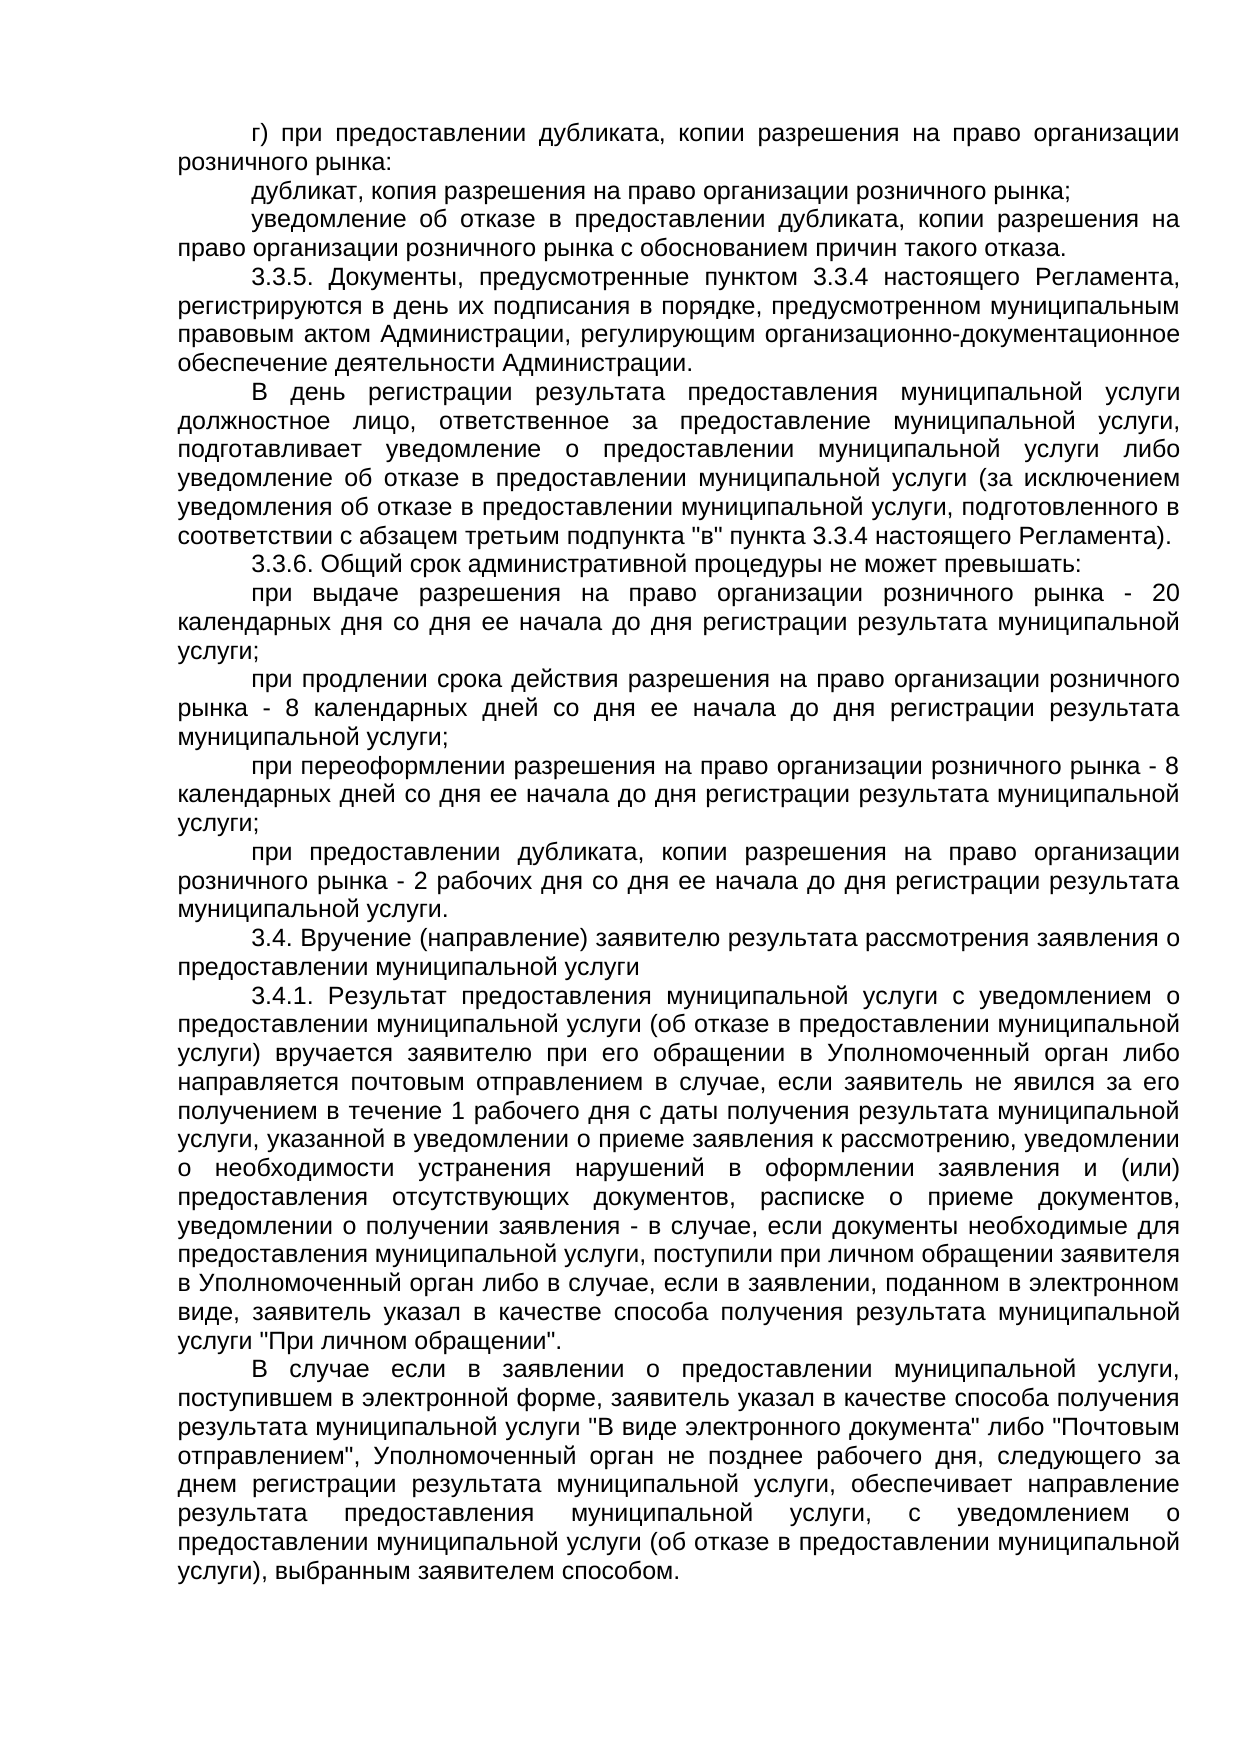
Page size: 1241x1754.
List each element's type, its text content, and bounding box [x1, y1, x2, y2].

text В день регистрации результата предоставления муниципальной услуги должностное лицо, ответственное за предоставление муниципальной услуги, подготавливает уведомление о предоставлении муниципальной услуги либо уведомление об отказе в предоставлении муниципальной услуги (за исключением уведомления об отказе в предоставлении муниципальной услуги, подготовленного в соответствии с абзацем третьим подпункта "в" пункта 3.3.4 настоящего Регламента). [177, 377, 1181, 549]
text г) при предоставлении дубликата, копии разрешения на право организации розничного рынка: [177, 118, 1181, 176]
text при продлении срока действия разрешения на право организации розничного рынка - 8 календарных дней со дня ее начала до дня регистрации результата муниципальной услуги; [177, 664, 1181, 751]
text при предоставлении дубликата, копии разрешения на право организации розничного рынка - 2 рабочих дня со дня ее начала до дня регистрации результата муниципальной услуги. [177, 837, 1181, 923]
text дубликат, копия разрешения на право организации розничного рынка; [177, 176, 1181, 204]
text 3.3.5. Документы, предусмотренные пунктом 3.3.4 настоящего Регламента, регистрируются в день их подписания в порядке, предусмотренном муниципальным правовым актом Администрации, регулирующим организационно-документационное обеспечение деятельности Администрации. [177, 262, 1181, 377]
text В случае если в заявлении о предоставлении муниципальной услуги, поступившем в электронной форме, заявитель указал в качестве способа получения результата муниципальной услуги "В виде электронного документа" либо "Почтовым отправлением", Уполномоченный орган не позднее рабочего дня, следующего за днем регистрации результата муниципальной услуги, обеспечивает направление результата предоставления муниципальной услуги, с уведомлением о предоставлении муниципальной услуги (об отказе в предоставлении муниципальной услуги), выбранным заявителем способом. [177, 1354, 1181, 1584]
text 3.3.6. Общий срок административной процедуры не может превышать: [177, 549, 1181, 578]
text 3.4. Вручение (направление) заявителю результата рассмотрения заявления о предоставлении муниципальной услуги [177, 923, 1181, 981]
text при выдаче разрешения на право организации розничного рынка - 20 календарных дня со дня ее начала до дня регистрации результата муниципальной услуги; [177, 578, 1181, 664]
text при переоформлении разрешения на право организации розничного рынка - 8 календарных дней со дня ее начала до дня регистрации результата муниципальной услуги; [177, 751, 1181, 837]
text 3.4.1. Результат предоставления муниципальной услуги с уведомлением о предоставлении муниципальной услуги (об отказе в предоставлении муниципальной услуги) вручается заявителю при его обращении в Уполномоченный орган либо направляется почтовым отправлением в случае, если заявитель не явился за его получением в течение 1 рабочего дня с даты получения результата муниципальной услуги, указанной в уведомлении о приеме заявления к рассмотрению, уведомлении о необходимости устранения нарушений в оформлении заявления и (или) предоставления отсутствующих документов, расписке о приеме документов, уведомлении о получении заявления - в случае, если документы необходимые для предоставления муниципальной услуги, поступили при личном обращении заявителя в Уполномоченный орган либо в случае, если в заявлении, поданном в электронном виде, заявитель указал в качестве способа получения результата муниципальной услуги "При личном обращении". [177, 981, 1181, 1354]
text уведомление об отказе в предоставлении дубликата, копии разрешения на право организации розничного рынка с обоснованием причин такого отказа. [177, 204, 1181, 262]
